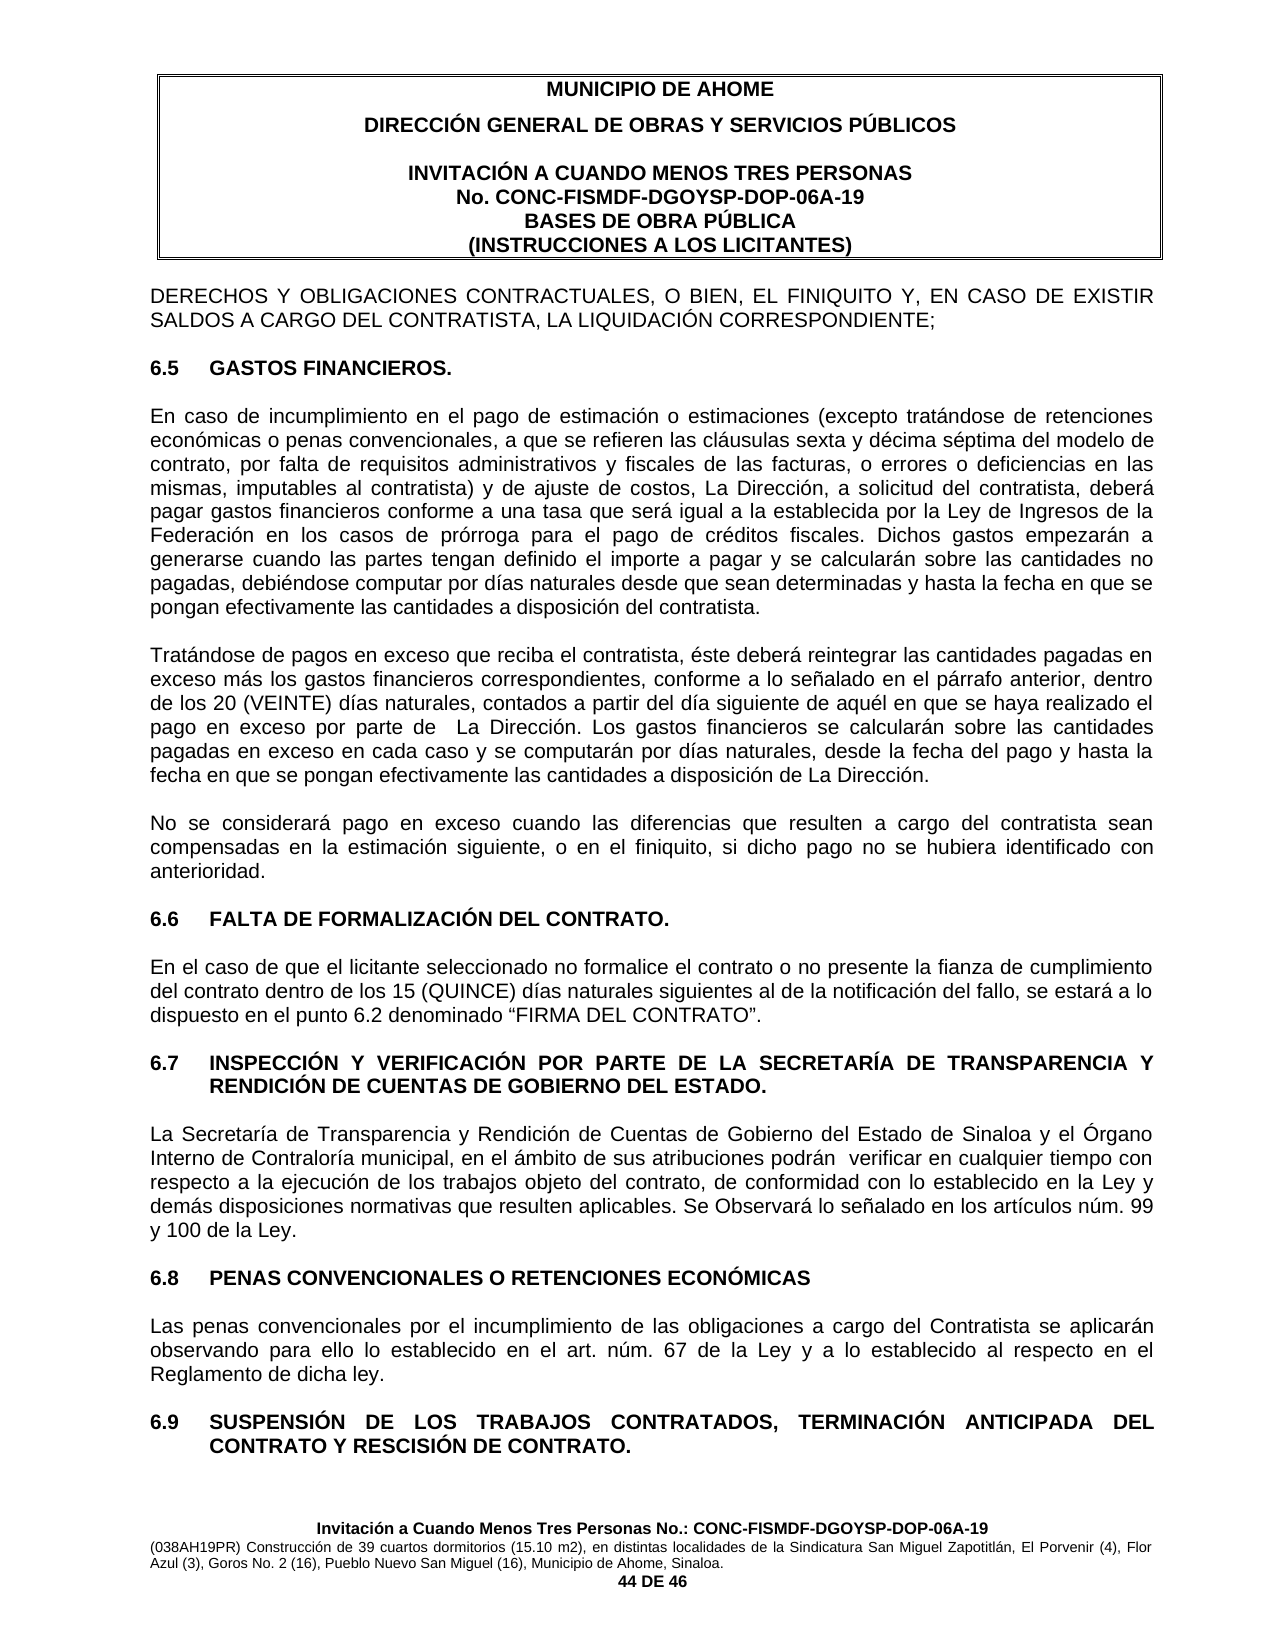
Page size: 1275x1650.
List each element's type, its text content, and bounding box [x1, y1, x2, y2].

text En caso de incumplimiento en el pago de estimación o estimaciones (excepto tratándose de retenciones económicas o penas convencionales, a que se refieren las cláusulas sexta y décima séptima del modelo de contrato, por falta de requisitos administrativos y fiscales de las facturas, o errores o deficiencias en las mismas, imputables al contratista) y de ajuste de costos, La Dirección, a solicitud del contratista, deberá pagar gastos financieros conforme a una tasa que será igual a la establecida por la Ley de Ingresos de la Federación en los casos de prórroga para el pago de créditos fiscales. Dichos gastos empezarán a generarse cuando las partes tengan definido el importe a pagar y se calcularán sobre las cantidades no pagadas, debiéndose computar por días naturales desde que sean determinadas y hasta la fecha en que se pongan efectivamente las cantidades a disposición del contratista. [150, 403, 1155, 619]
text Tratándose de pagos en exceso que reciba el contratista, éste deberá reintegrar las cantidades pagadas en exceso más los gastos financieros correspondientes, conforme a lo señalado en el párrafo anterior, dentro de los 20 (VEINTE) días naturales, contados a partir del día siguiente de aquél en que se haya realizado el pago en exceso por parte de La Dirección. Los gastos financieros se calcularán sobre las cantidades pagadas en exceso en cada caso y se computarán por días naturales, desde la fecha del pago y hasta la fecha en que se pongan efectivamente las cantidades a disposición de La Dirección. [150, 643, 1155, 787]
text 6.8 PENAS CONVENCIONALES O RETENCIONES ECONÓMICAS [150, 1266, 1155, 1290]
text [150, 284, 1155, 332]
text No se considerará pago en exceso cuando las diferencias que resulten a cargo del contratista sean compensadas en la estimación siguiente, o en el finiquito, si dicho pago no se hubiera identificado con anterioridad. [150, 811, 1155, 883]
text 6.5 GASTOS FINANCIEROS. [150, 356, 1155, 379]
text Las penas convencionales por el incumplimiento de las obligaciones a cargo del Contratista se aplicarán observando para ello lo establecido en el art. núm. 67 de la Ley y a lo establecido al respecto en el Reglamento de dicha ley. [150, 1314, 1155, 1386]
text 6.6 FALTA DE FORMALIZACIÓN DEL CONTRATO. [150, 907, 1155, 931]
text La Secretaría de Transparencia y Rendición de Cuentas de Gobierno del Estado de Sinaloa y el Órgano Interno de Contraloría municipal, en el ámbito de sus atribuciones podrán verificar en cualquier tiempo con respecto a la ejecución de los trabajos objeto del contrato, de conformidad con lo establecido en la Ley y demás disposiciones normativas que resulten aplicables. Se Observará lo señalado en los artículos núm. 99 y 100 de la Ley. [150, 1122, 1155, 1242]
text En el caso de que el licitante seleccionado no formalice el contrato o no presente la fianza de cumplimiento del contrato dentro de los 15 (QUINCE) días naturales siguientes al de la notificación del fallo, se estará a lo dispuesto en el punto 6.2 denominado “FIRMA DEL CONTRATO”. [150, 954, 1155, 1026]
text 6.9 SUSPENSIÓN DE LOS TRABAJOS CONTRATADOS, TERMINACIÓN ANTICIPADA DEL CONTRATO Y RESCISIÓN DE CONTRATO. [150, 1410, 1155, 1458]
text 6.7 INSPECCIÓN Y VERIFICACIÓN POR PARTE DE LA SECRETARÍA DE TRANSPARENCIA Y RENDICIÓN DE CUENTAS DE GOBIERNO DEL ESTADO. [150, 1050, 1155, 1098]
